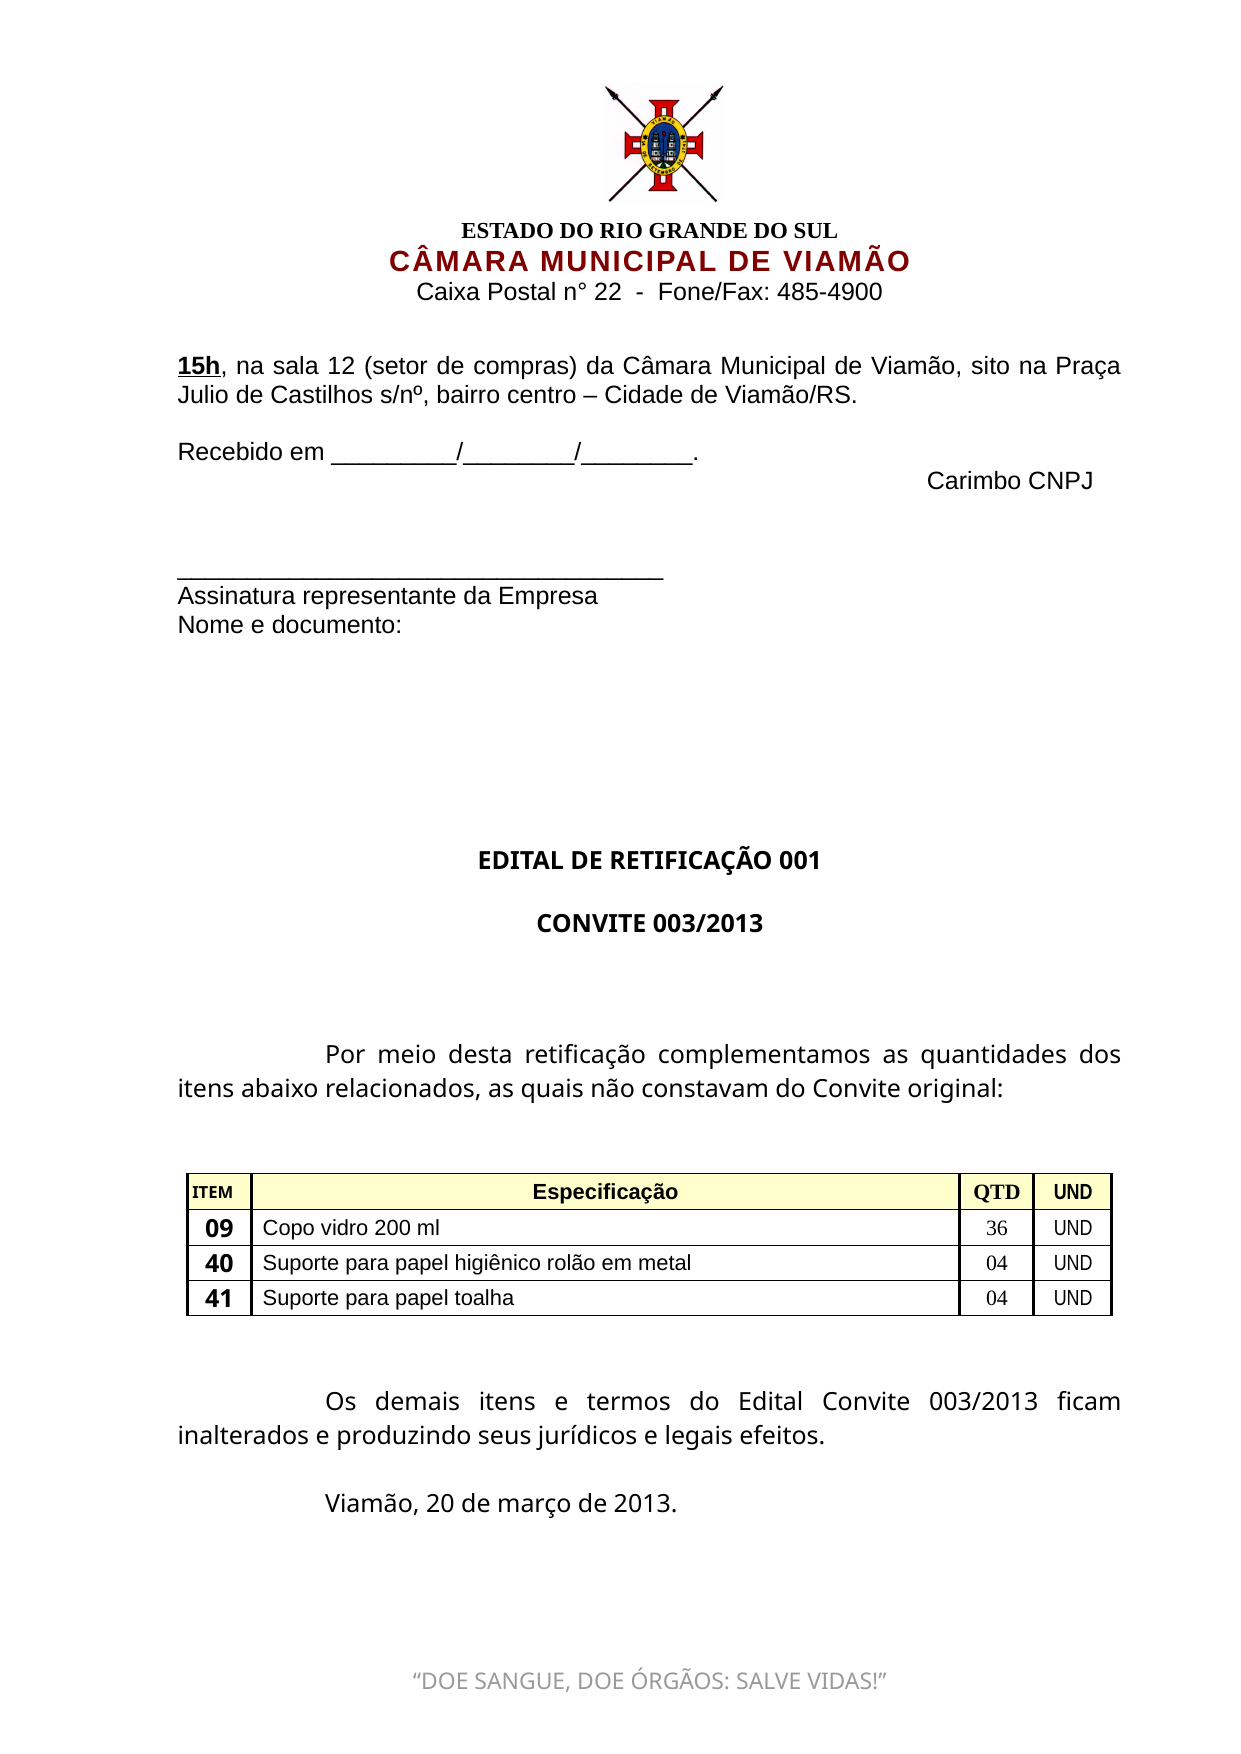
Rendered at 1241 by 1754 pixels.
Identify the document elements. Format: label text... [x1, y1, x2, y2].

table_cell 40 [189, 1246, 250, 1279]
text ___________________________________ [177, 552, 1122, 581]
table_header UND [1035, 1174, 1110, 1209]
text Nome e documento: [177, 610, 1122, 638]
text Por meio desta retificação complementamos as quantidades dos itens abaixo relacionados, as quais não constavam do Convite original: [177, 1037, 1122, 1105]
table_cell UND [1035, 1281, 1110, 1315]
text EDITAL DE RETIFICAÇÃO 001 [177, 843, 1122, 877]
text Carimbo CNPJ [177, 466, 1122, 495]
table_cell 04 [961, 1246, 1032, 1279]
picture [603, 83, 725, 205]
text Assinatura representante da Empresa [177, 581, 1122, 610]
table_cell 04 [961, 1281, 1032, 1315]
table_cell 36 [961, 1210, 1032, 1244]
table_cell 41 [189, 1281, 250, 1315]
text Os demais itens e termos do Edital Convite 003/2013 ficam inalterados e produzindo seus jurídicos e legais efeitos. [177, 1384, 1122, 1452]
table_cell UND [1035, 1246, 1110, 1279]
table_header ITEM [189, 1174, 250, 1209]
table_cell UND [1035, 1210, 1110, 1244]
text Viamão, 20 de março de 2013. [177, 1486, 1122, 1520]
table_cell Suporte para papel toalha [253, 1281, 958, 1315]
text Recebido em _________/________/________. [177, 437, 1122, 466]
text CONVITE 003/2013 [177, 906, 1122, 940]
table_cell 09 [189, 1210, 250, 1244]
table_cell Copo vidro 200 ml [253, 1210, 958, 1244]
table_header Especificação [253, 1174, 958, 1209]
table_header QTD [961, 1174, 1032, 1209]
table_cell Suporte para papel higiênico rolão em metal [253, 1246, 958, 1279]
